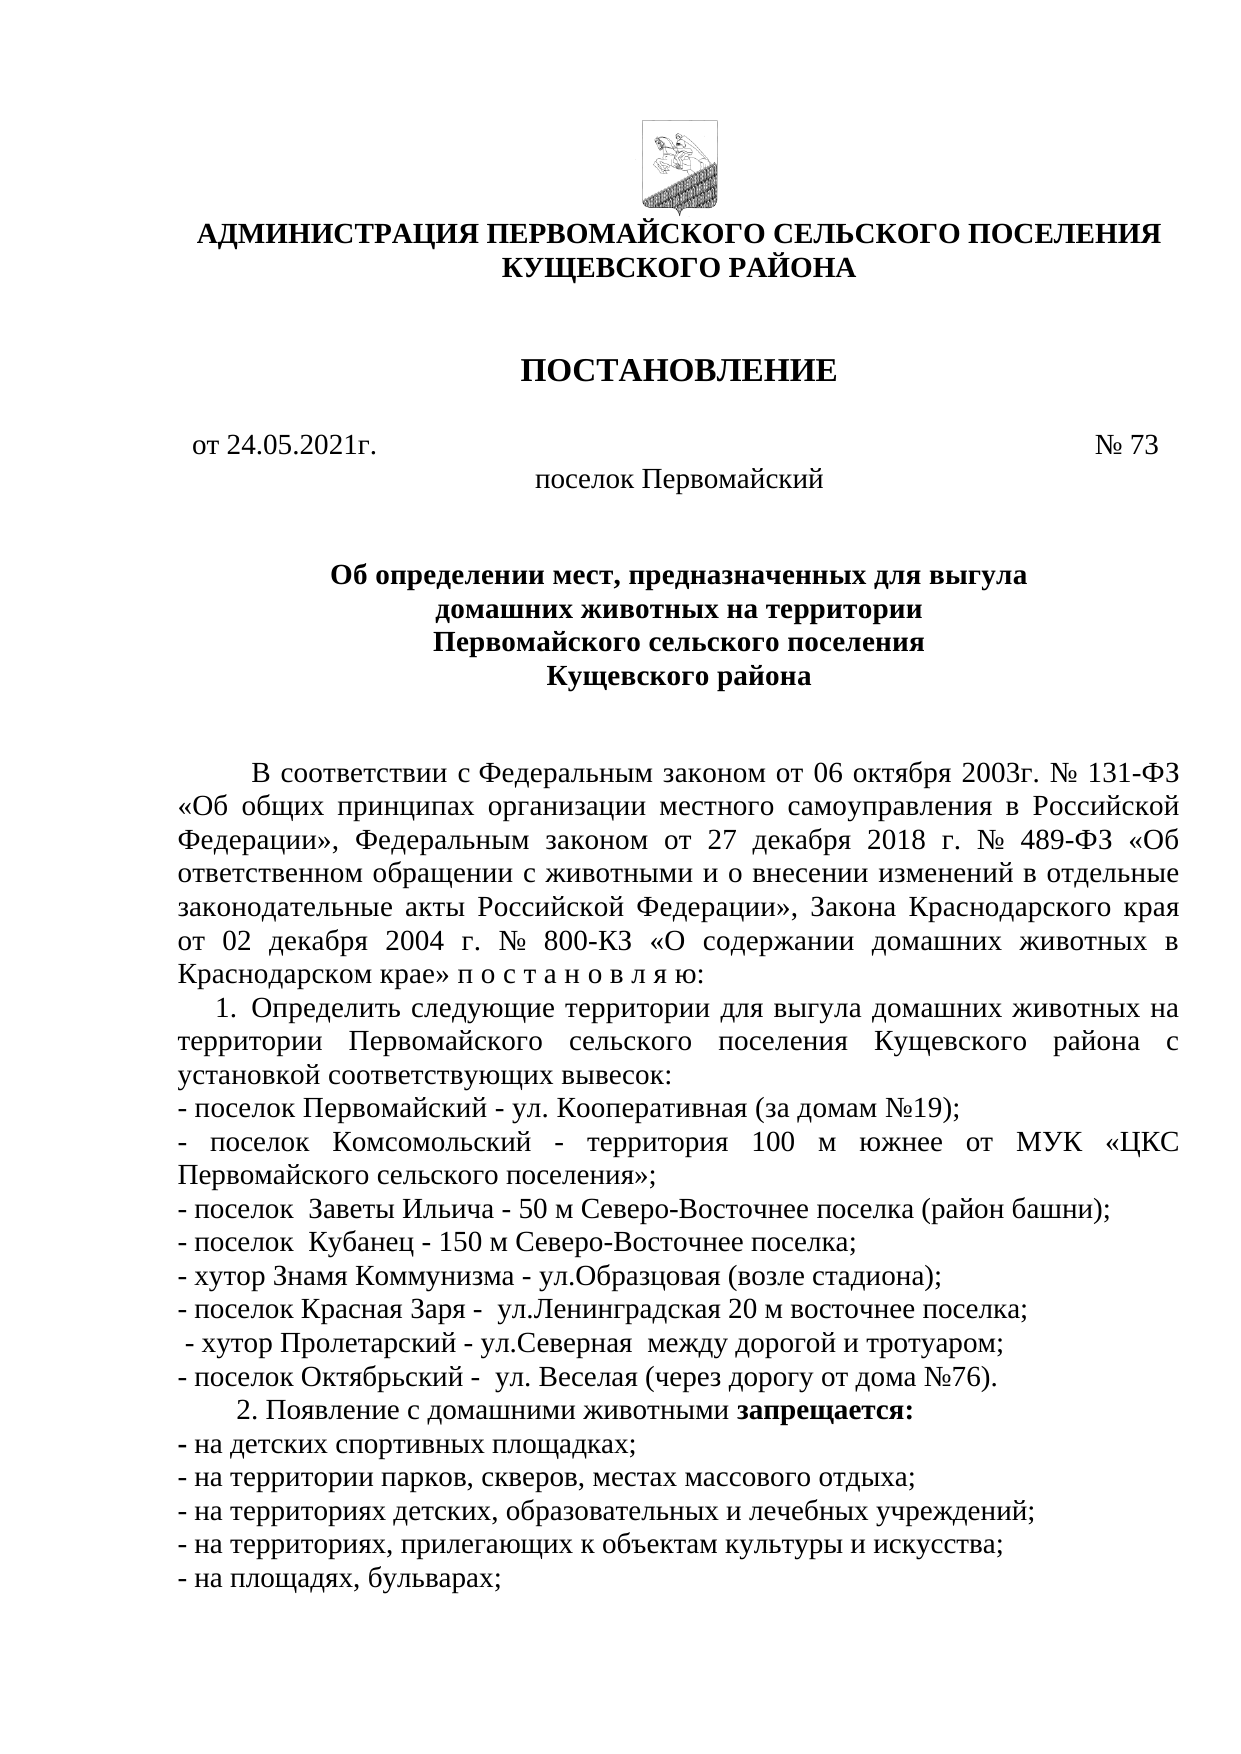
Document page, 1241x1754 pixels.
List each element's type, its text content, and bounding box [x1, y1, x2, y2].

text - поселок Заветы Ильича - 50 м Северо-Восточнее поселка (район башни); [177, 1191, 1181, 1224]
list Определить следующие территории для выгула домашних животных на территории Первомайского сельского поселения Кущевского района с установкой соответствующих вывесок: [177, 990, 1181, 1090]
text - хутор Знамя Коммунизма - ул.Образцовая (возле стадиона); [177, 1258, 1181, 1292]
text 2. Появление с домашними животными запрещается: [177, 1392, 1181, 1426]
text - на территориях детских, образовательных и лечебных учреждений; [177, 1493, 1181, 1526]
text - поселок Кубанец - 150 м Северо-Восточнее поселка; [177, 1224, 1181, 1258]
text Кущевского района [177, 658, 1181, 691]
text В соответствии с Федеральным законом от 06 октября 2003г. № 131-ФЗ «Об общих принципах организации местного самоуправления в Российской Федерации», Федеральным законом от 27 декабря 2018 г. № 489-ФЗ «Об ответственном обращении с животными и о внесении изменений в отдельные законодательные акты Российской Федерации», Закона Краснодарского края от 02 декабря 2004 г. № 800-КЗ «О содержании домашних животных в Краснодарском крае» п о с т а н о в л я ю: [177, 725, 1181, 990]
text - на территории парков, скверов, местах массового отдыха; [177, 1459, 1181, 1493]
text - на детских спортивных площадках; [177, 1426, 1181, 1459]
picture [634, 118, 724, 217]
text ПОСТАНОВЛЕНИЕ [177, 351, 1181, 389]
text - поселок Комсомольский - территория 100 м южнее от МУК «ЦКС Первомайского сельского поселения»; [177, 1124, 1181, 1191]
text - на территориях, прилегающих к объектам культуры и искусства; [177, 1526, 1181, 1560]
text поселок Первомайский [177, 461, 1181, 494]
text от 24.05.2021г. № 73 [177, 427, 1181, 461]
text - поселок Красная Заря - ул.Ленинградская 20 м восточнее поселка; [177, 1292, 1181, 1325]
text Первомайского сельского поселения [177, 624, 1181, 658]
text - хутор Пролетарский - ул.Северная между дорогой и тротуаром; [177, 1325, 1181, 1359]
text АДМИНИСТРАЦИЯ ПЕРВОМАЙСКОГО СЕЛЬСКОГО ПОСЕЛЕНИЯ КУЩЕВСКОГО РАЙОНА [177, 217, 1181, 284]
text - поселок Октябрьский - ул. Веселая (через дорогу от дома №76). [177, 1359, 1181, 1392]
text домашних животных на территории [177, 591, 1181, 624]
text - поселок Первомайский - ул. Кооперативная (за домам №19); [177, 1090, 1181, 1124]
text - на площадях, бульварах; [177, 1560, 1181, 1593]
text Об определении мест, предназначенных для выгула [177, 557, 1181, 591]
